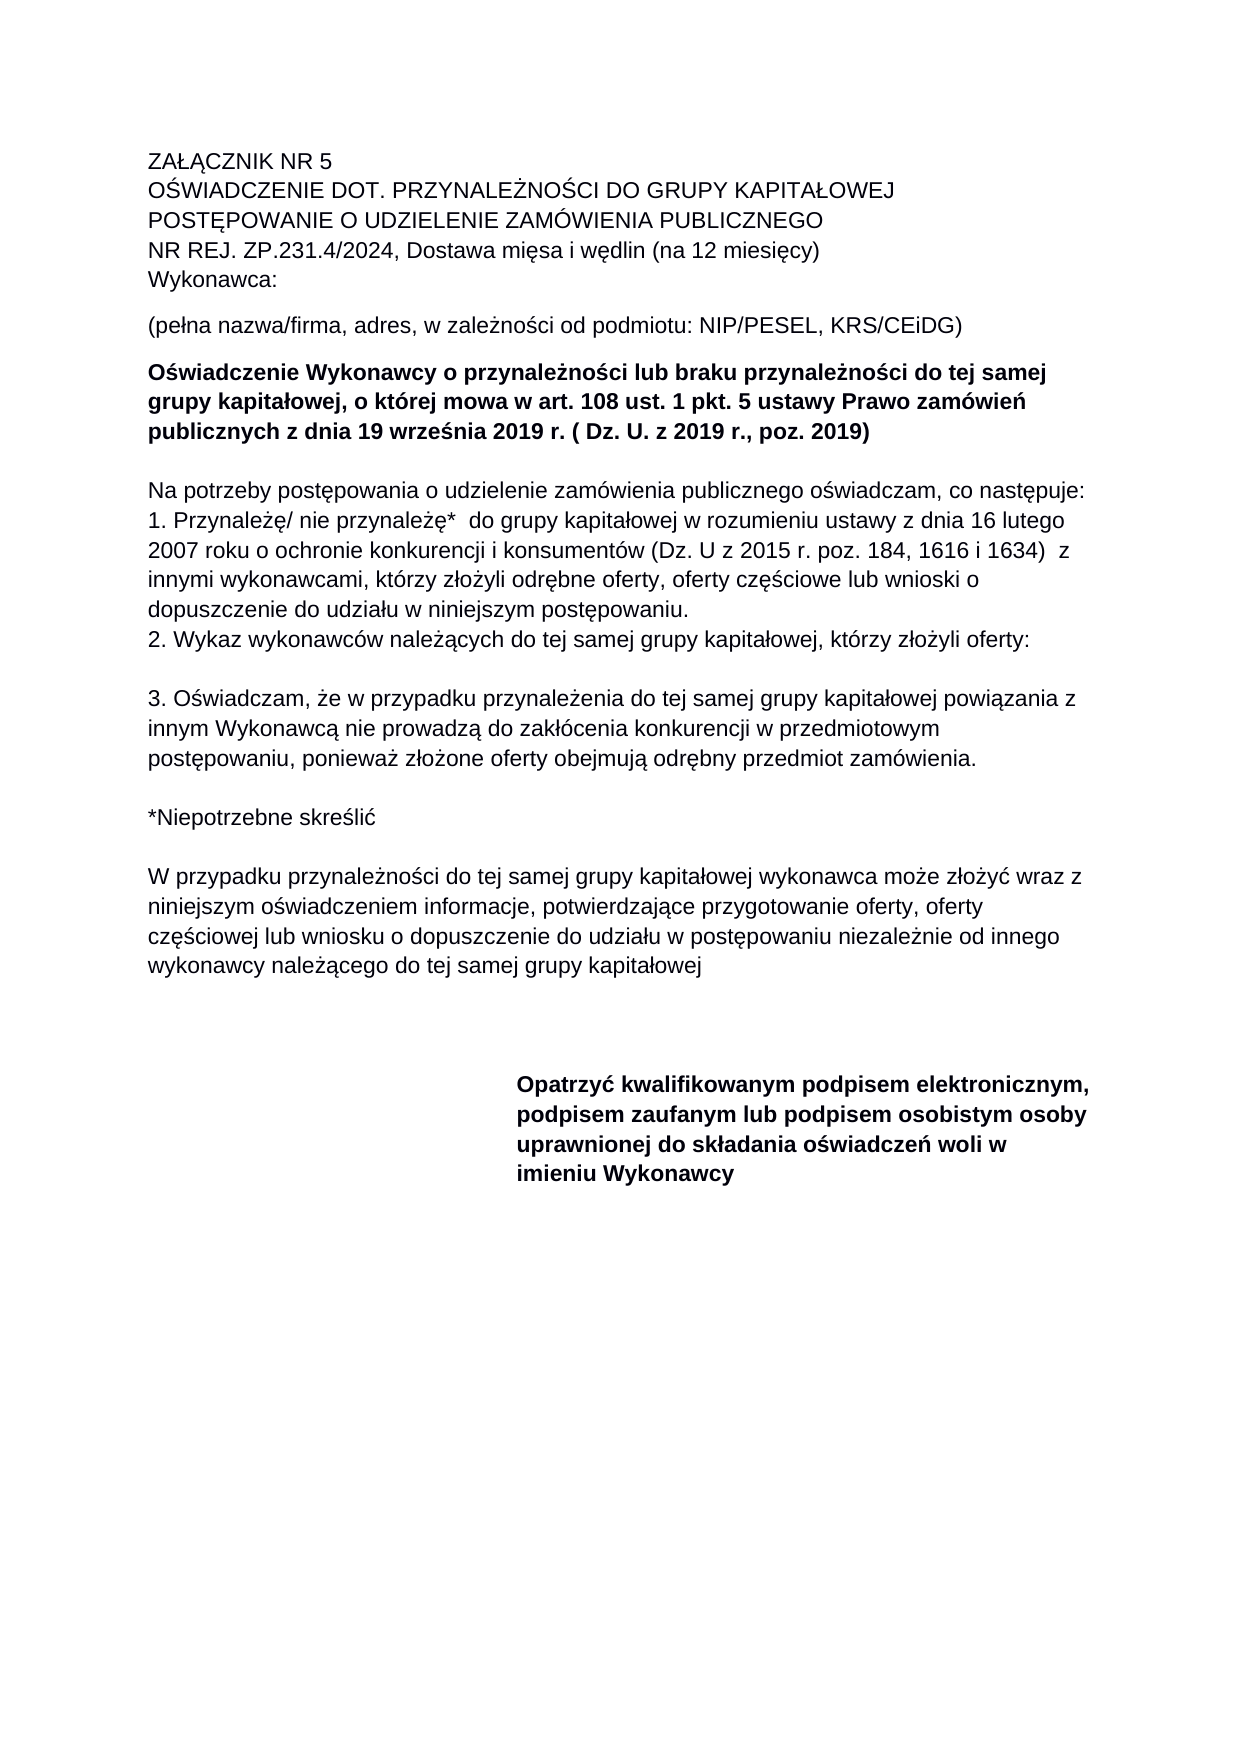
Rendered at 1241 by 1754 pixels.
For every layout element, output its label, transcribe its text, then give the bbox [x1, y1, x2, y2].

text Wykonawca: [148, 266, 1093, 293]
text Na potrzeby postępowania o udzielenie zamówienia publicznego oświadczam, co następuje: [148, 477, 1093, 504]
text W przypadku przynależności do tej samej grupy kapitałowej wykonawca może złożyć wraz z niniejszym oświadczeniem informacje, potwierdzające przygotowanie oferty, oferty częściowej lub wniosku o dopuszczenie do udziału w postępowaniu niezależnie od innego wykonawcy należącego do tej samej grupy kapitałowej [148, 863, 1093, 979]
text Oświadczenie Wykonawcy o przynależności lub braku przynależności do tej samej grupy kapitałowej, o której mowa w art. 108 ust. 1 pkt. 5 ustawy Prawo zamówień publicznych z dnia 19 września 2019 r. ( Dz. U. z 2019 r., poz. 2019) [148, 359, 1093, 444]
text Opatrzyć kwalifikowanym podpisem elektronicznym, [516, 1071, 1093, 1097]
text NR REJ. ZP.231.4/2024, Dostawa mięsa i wędlin (na 12 miesięcy) [148, 237, 1093, 263]
text ZAŁĄCZNIK NR 5 [148, 148, 1093, 174]
text POSTĘPOWANIE O UDZIELENIE ZAMÓWIENIA PUBLICZNEGO [148, 207, 1093, 233]
text 1. Przynależę/ nie przynależę* do grupy kapitałowej w rozumieniu ustawy z dnia 16 lutego 2007 roku o ochronie konkurencji i konsumentów (Dz. U z 2015 r. poz. 184, 1616 i 1634) z innymi wykonawcami, którzy złożyli odrębne oferty, oferty częściowe lub wnioski o dopuszczenie do udziału w niniejszym postępowaniu. [148, 507, 1093, 622]
text 3. Oświadczam, że w przypadku przynależenia do tej samej grupy kapitałowej powiązania z innym Wykonawcą nie prowadzą do zakłócenia konkurencji w przedmiotowym postępowaniu, ponieważ złożone oferty obejmują odrębny przedmiot zamówienia. [148, 685, 1093, 771]
text *Niepotrzebne skreślić [148, 804, 1093, 830]
text 2. Wykaz wykonawców należących do tej samej grupy kapitałowej, którzy złożyli oferty: [148, 626, 1093, 652]
text OŚWIADCZENIE DOT. PRZYNALEŻNOŚCI DO GRUPY KAPITAŁOWEJ [148, 177, 1093, 204]
text podpisem zaufanym lub podpisem osobistym osoby uprawnionej do składania oświadczeń woli w imieniu Wykonawcy [516, 1101, 1093, 1187]
text (pełna nazwa/firma, adres, w zależności od podmiotu: NIP/PESEL, KRS/CEiDG) [148, 312, 1093, 339]
